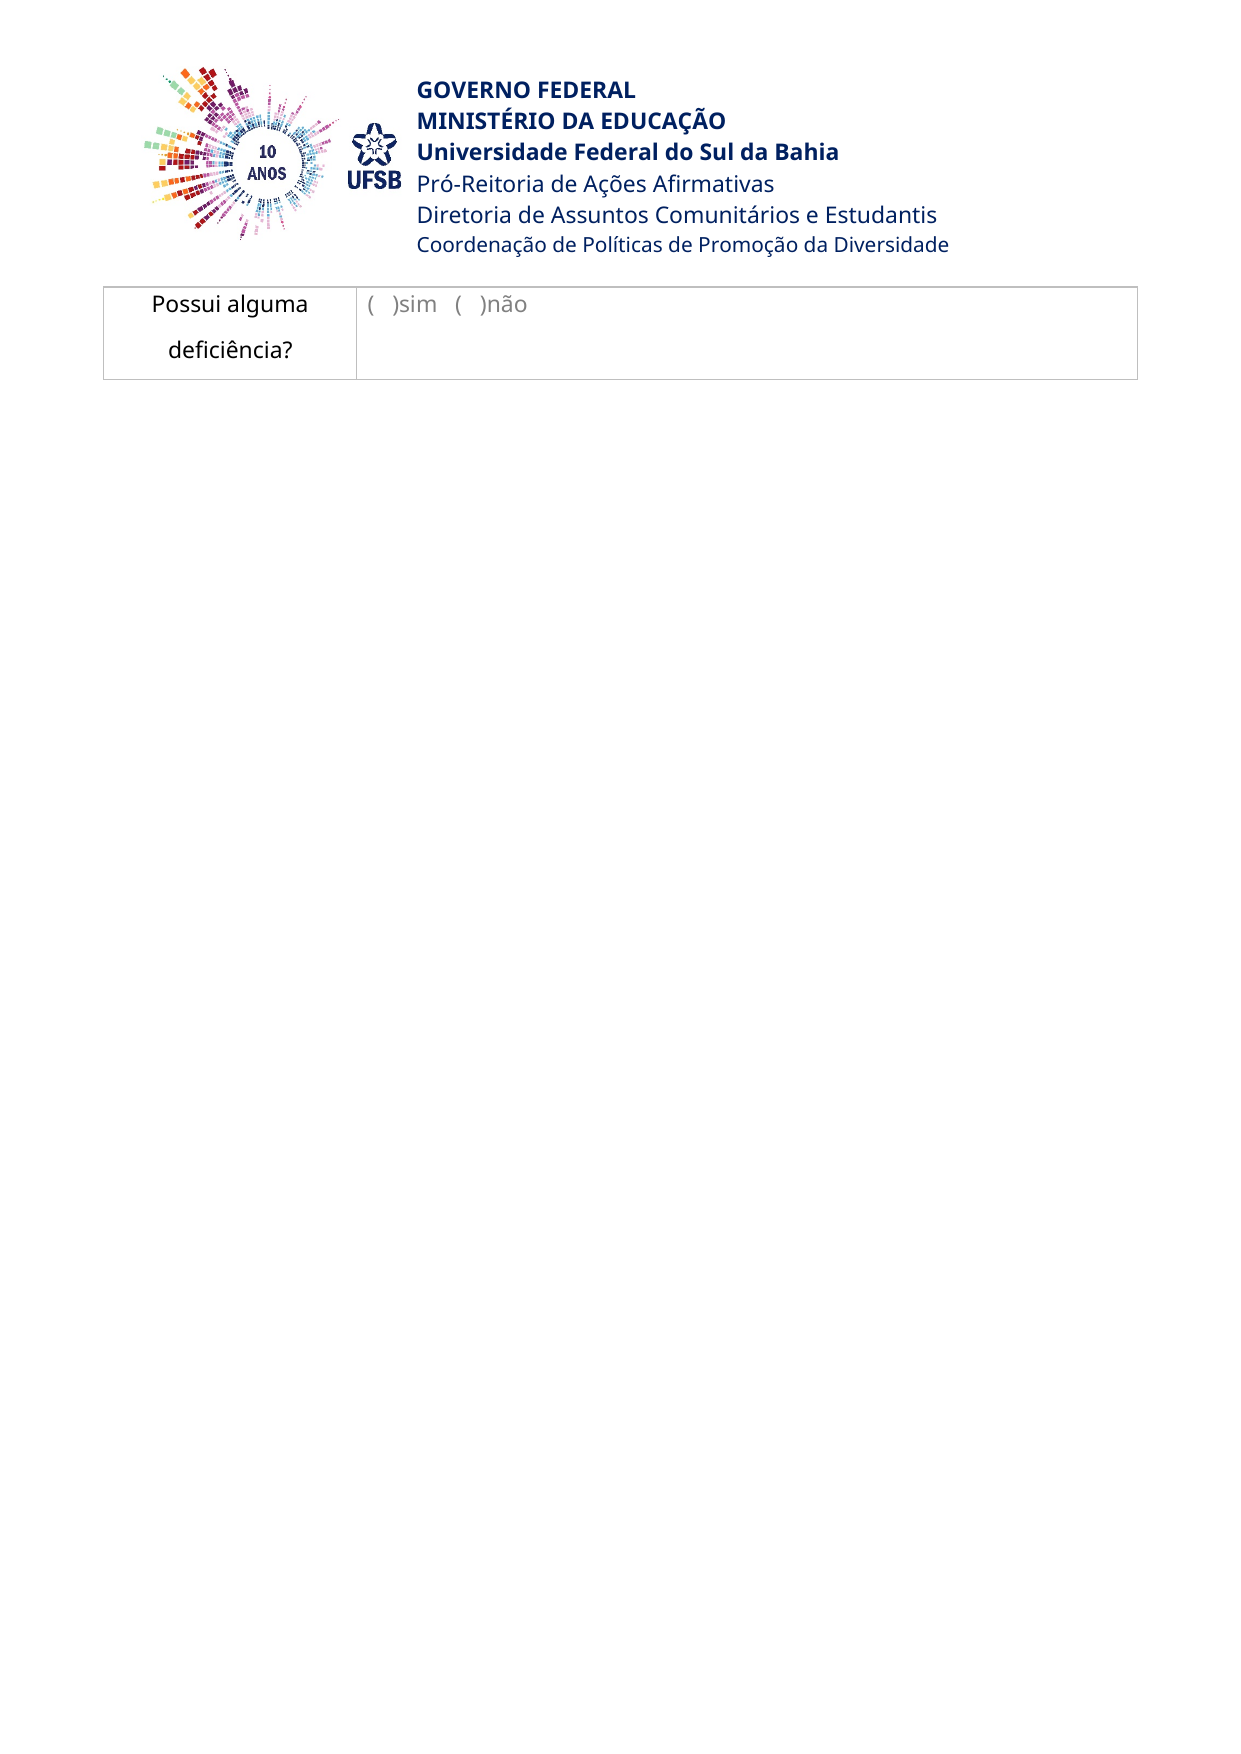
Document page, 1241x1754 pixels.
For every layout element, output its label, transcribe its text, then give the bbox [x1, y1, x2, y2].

table_cell ( )sim ( )não [357, 288, 1137, 379]
picture [141, 66, 416, 243]
table_cell Possui alguma deficiência? [104, 288, 356, 379]
